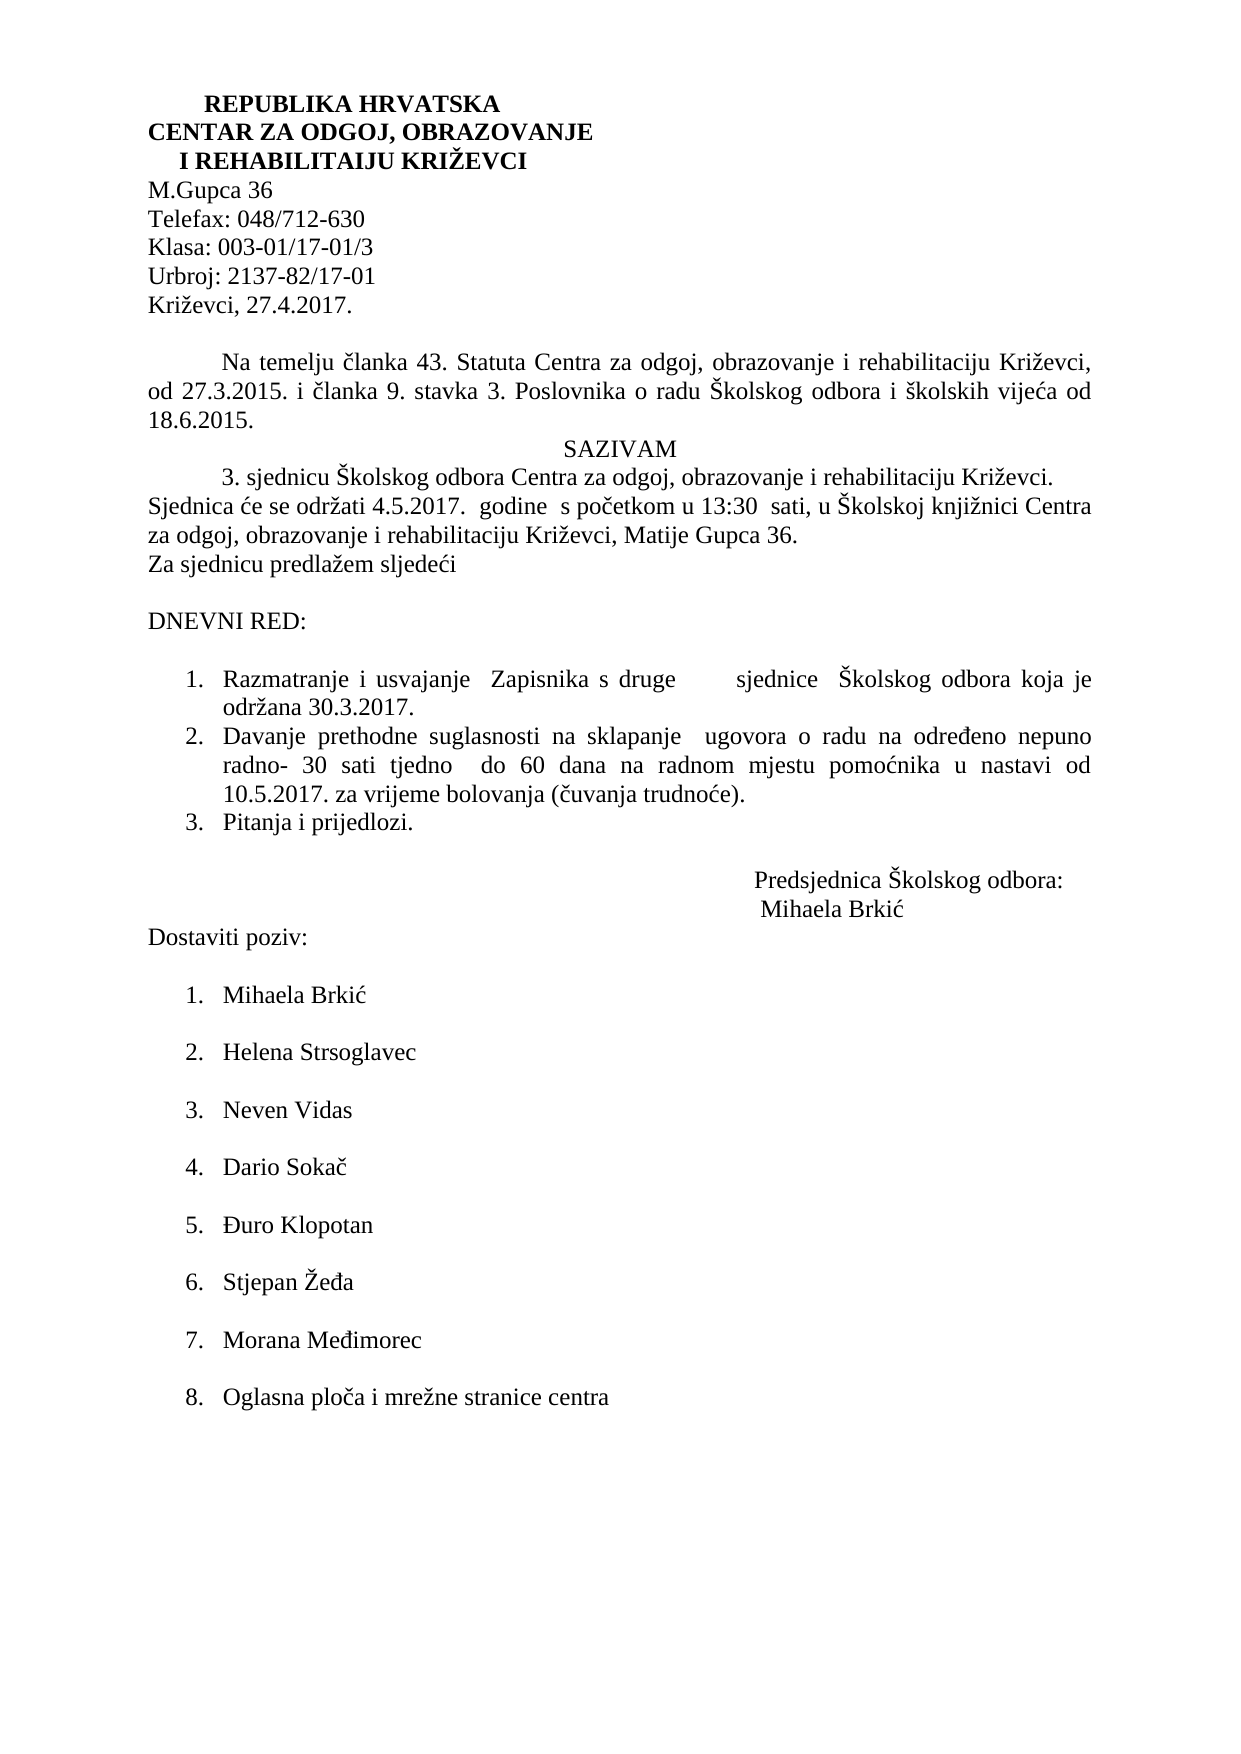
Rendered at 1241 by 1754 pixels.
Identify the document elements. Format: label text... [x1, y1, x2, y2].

list Pitanja i prijedlozi. [185, 807, 1093, 836]
text Klasa: 003-01/17-01/3 [148, 232, 1093, 261]
list Stjepan Žeđa [185, 1267, 1093, 1296]
list Mihaela Brkić [185, 980, 1093, 1009]
text Dostaviti poziv: [148, 922, 1093, 951]
list Helena Strsoglavec [185, 1037, 1093, 1066]
text Na temelju članka 43. Statuta Centra za odgoj, obrazovanje i rehabilitaciju Križevci, od 27.3.2015. i članka 9. stavka 3. Poslovnika o radu Školskog odbora i školskih vijeća od 18.6.2015. [148, 347, 1093, 434]
text Urbroj: 2137-82/17-01 [148, 261, 1093, 290]
text I REHABILITAIJU KRIŽEVCI [148, 146, 1093, 175]
list Oglasna ploča i mrežne stranice centra [185, 1382, 1093, 1411]
text Za sjednicu predlažem sljedeći [148, 549, 1093, 577]
text CENTAR ZA ODGOJ, OBRAZOVANJE [148, 117, 1093, 146]
text SAZIVAM [148, 434, 1093, 462]
list Dario Sokač [185, 1152, 1093, 1181]
text DNEVNI RED: [148, 606, 1093, 635]
text M.Gupca 36 [148, 175, 1093, 204]
text Mihaela Brkić [148, 894, 1093, 922]
text Telefax: 048/712-630 [148, 204, 1093, 232]
list Neven Vidas [185, 1095, 1093, 1124]
list Davanje prethodne suglasnosti na sklapanje ugovora o radu na određeno nepuno radno- 30 sati tjedno do 60 dana na radnom mjestu pomoćnika u nastavi od 10.5.2017. za vrijeme bolovanja (čuvanja trudnoće). [185, 721, 1093, 807]
text 3. sjednicu Školskog odbora Centra za odgoj, obrazovanje i rehabilitaciju Križevci. [148, 462, 1093, 491]
text Sjednica će se održati 4.5.2017. godine s početkom u 13:30 sati, u Školskoj knjižnici Centra za odgoj, obrazovanje i rehabilitaciju Križevci, Matije Gupca 36. [148, 491, 1093, 549]
list Đuro Klopotan [185, 1210, 1093, 1239]
text Križevci, 27.4.2017. [148, 290, 1093, 319]
text Predsjednica Školskog odbora: [148, 865, 1093, 894]
list Morana Međimorec [185, 1325, 1093, 1354]
list Razmatranje i usvajanje Zapisnika s druge sjednice Školskog odbora koja je održana 30.3.2017. [185, 664, 1093, 721]
text REPUBLIKA HRVATSKA [148, 89, 1093, 117]
